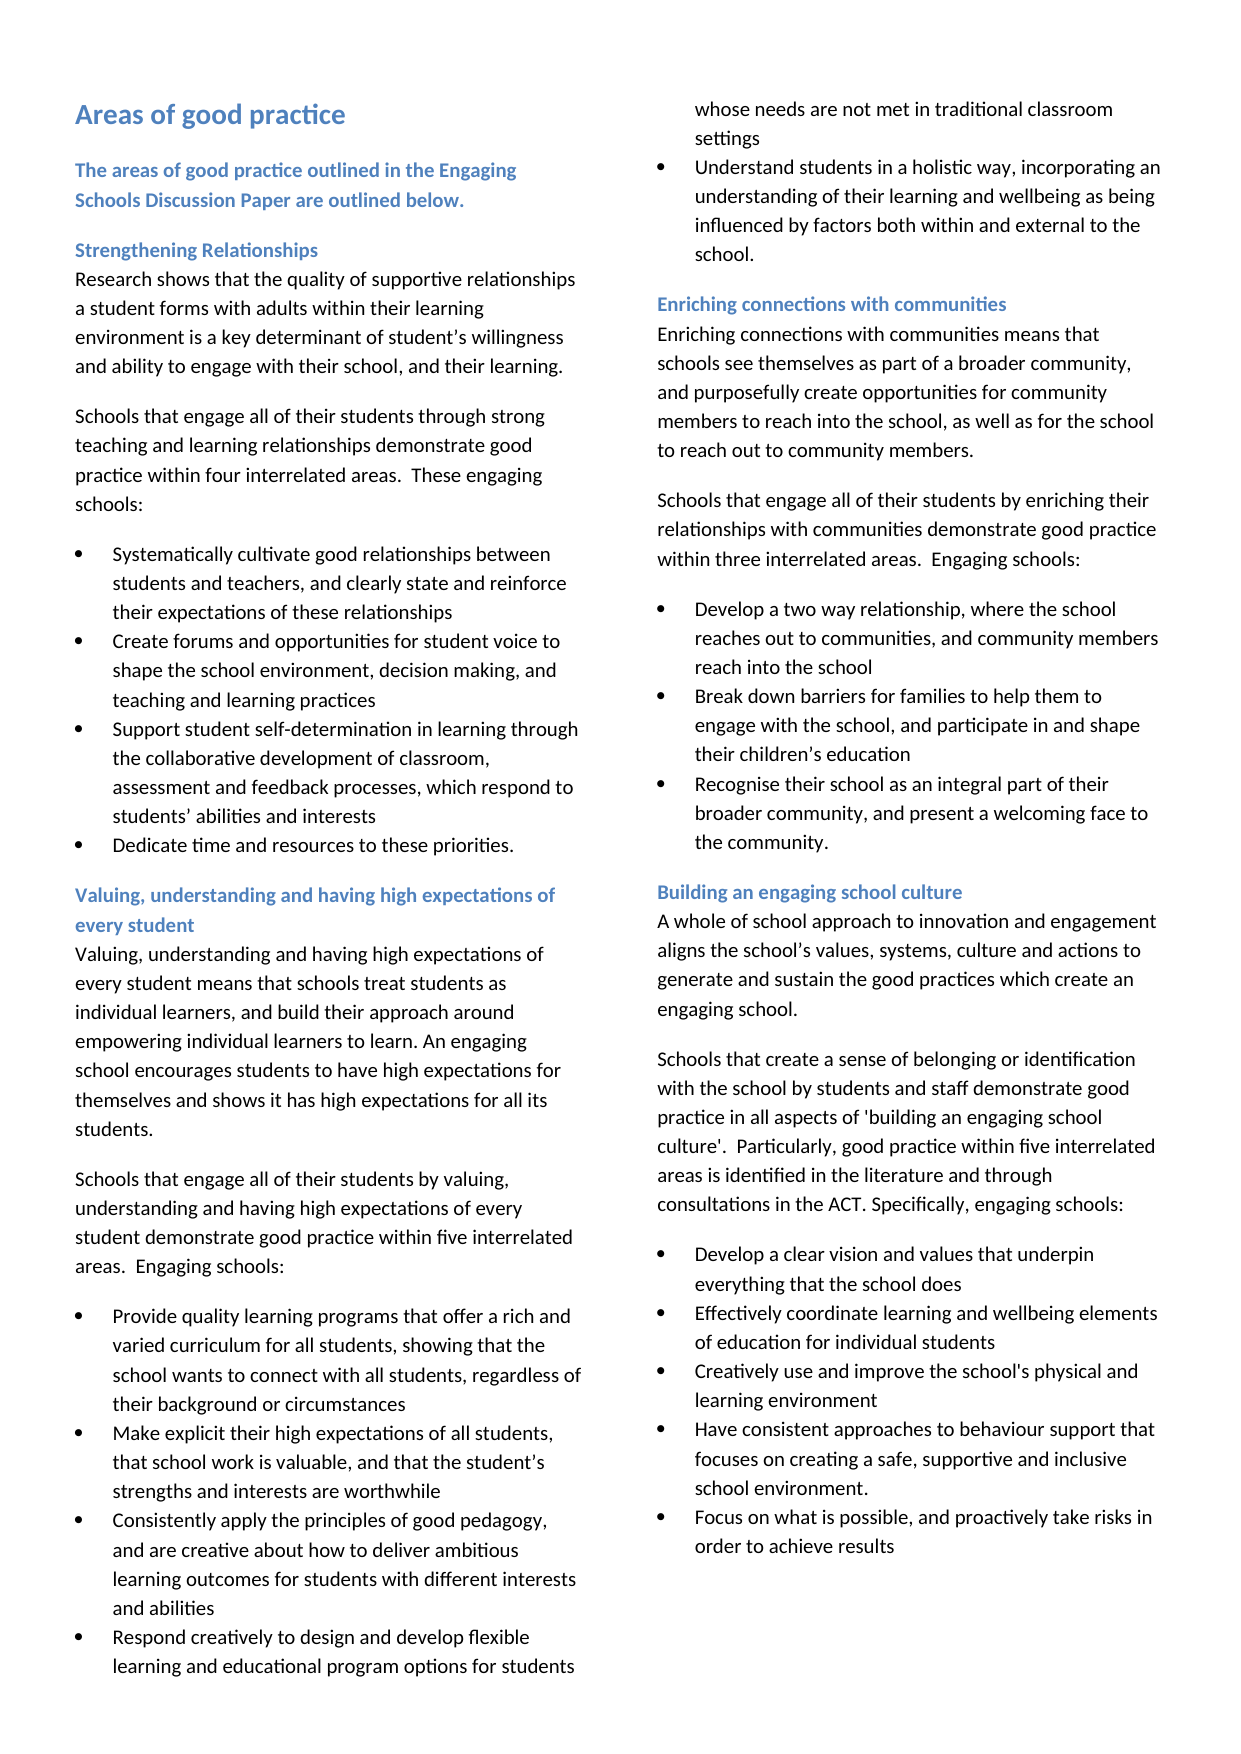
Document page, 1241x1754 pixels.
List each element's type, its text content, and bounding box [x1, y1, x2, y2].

subtitle The areas of good practice outlined in the Engaging Schools Discussion Paper are outlined below. [75, 158, 583, 212]
subtitle Areas of good practice [75, 96, 583, 131]
list Respond creatively to design and develop flexible learning and educational program options for students whose needs are not met in traditional classroom settings [657, 96, 1165, 150]
list Respond creatively to design and develop flexible learning and educational program options for students whose needs are not met in traditional classroom settings [75, 1624, 583, 1679]
text Schools that engage all of their students by enriching their relationships with communities demonstrate good practice within three interrelated areas. Engaging schools: [657, 487, 1165, 571]
list Develop a two way relationship, where the school reaches out to communities, and community members reach into the school [657, 596, 1165, 679]
list Recognise their school as an integral part of their broader community, and present a welcoming face to the community. [657, 771, 1165, 854]
subtitle Valuing, understanding and having high expectations of every student [75, 883, 583, 937]
list Consistently apply the principles of good pedagogy, and are creative about how to deliver ambitious learning outcomes for students with different interests and abilities [75, 1508, 583, 1621]
text Research shows that the quality of supportive relationships a student forms with adults within their learning environment is a key determinant of student’s willingness and ability to engage with their school, and their learning. [75, 266, 583, 379]
text Valuing, understanding and having high expectations of every student means that schools treat students as individual learners, and build their approach around empowering individual learners to learn. An engaging school encourages students to have high expectations for themselves and shows it has high expectations for all its students. [75, 941, 583, 1141]
list Have consistent approaches to behaviour support that focuses on creating a safe, supportive and inclusive school environment. [657, 1417, 1165, 1500]
text Schools that engage all of their students by valuing, understanding and having high expectations of every student demonstrate good practice within five interrelated areas. Engaging schools: [75, 1166, 583, 1279]
list Understand students in a holistic way, incorporating an understanding of their learning and wellbeing as being influenced by factors both within and external to the school. [657, 154, 1165, 267]
list Support student self-determination in learning through the collaborative development of classroom, assessment and feedback processes, which respond to students’ abilities and interests [75, 716, 583, 829]
list Develop a clear vision and values that underpin everything that the school does [657, 1242, 1165, 1296]
list Systematically cultivate good relationships between students and teachers, and clearly state and reinforce their expectations of these relationships [75, 541, 583, 625]
list Focus on what is possible, and proactively take risks in order to achieve results [657, 1504, 1165, 1559]
list Effectively coordinate learning and wellbeing elements of education for individual students [657, 1300, 1165, 1354]
list Break down barriers for families to help them to engage with the school, and participate in and shape their children’s education [657, 683, 1165, 767]
subtitle Strengthening Relationships [75, 237, 583, 262]
text Schools that create a sense of belonging or identification with the school by students and staff demonstrate good practice in all aspects of 'building an engaging school culture'. Particularly, good practice within five interrelated areas is identified in the literature and through consultations in the ACT. Specifically, engaging schools: [657, 1046, 1165, 1217]
subtitle Enriching connections with communities [657, 292, 1165, 317]
text A whole of school approach to innovation and engagement aligns the school’s values, systems, culture and actions to generate and sustain the good practices which create an engaging school. [657, 908, 1165, 1021]
list Provide quality learning programs that offer a rich and varied curriculum for all students, showing that the school wants to connect with all students, regardless of their background or circumstances [75, 1303, 583, 1416]
list Make explicit their high expectations of all students, that school work is valuable, and that the student’s strengths and interests are worthwhile [75, 1420, 583, 1504]
list Creatively use and improve the school's physical and learning environment [657, 1358, 1165, 1413]
list Create forums and opportunities for student voice to shape the school environment, decision making, and teaching and learning practices [75, 628, 583, 712]
text Schools that engage all of their students through strong teaching and learning relationships demonstrate good practice within four interrelated areas. These engaging schools: [75, 403, 583, 516]
text Enriching connections with communities means that schools see themselves as part of a broader community, and purposefully create opportunities for community members to reach into the school, as well as for the school to reach out to community members. [657, 321, 1165, 463]
subtitle Building an engaging school culture [657, 879, 1165, 904]
list Dedicate time and resources to these priorities. [75, 833, 583, 858]
